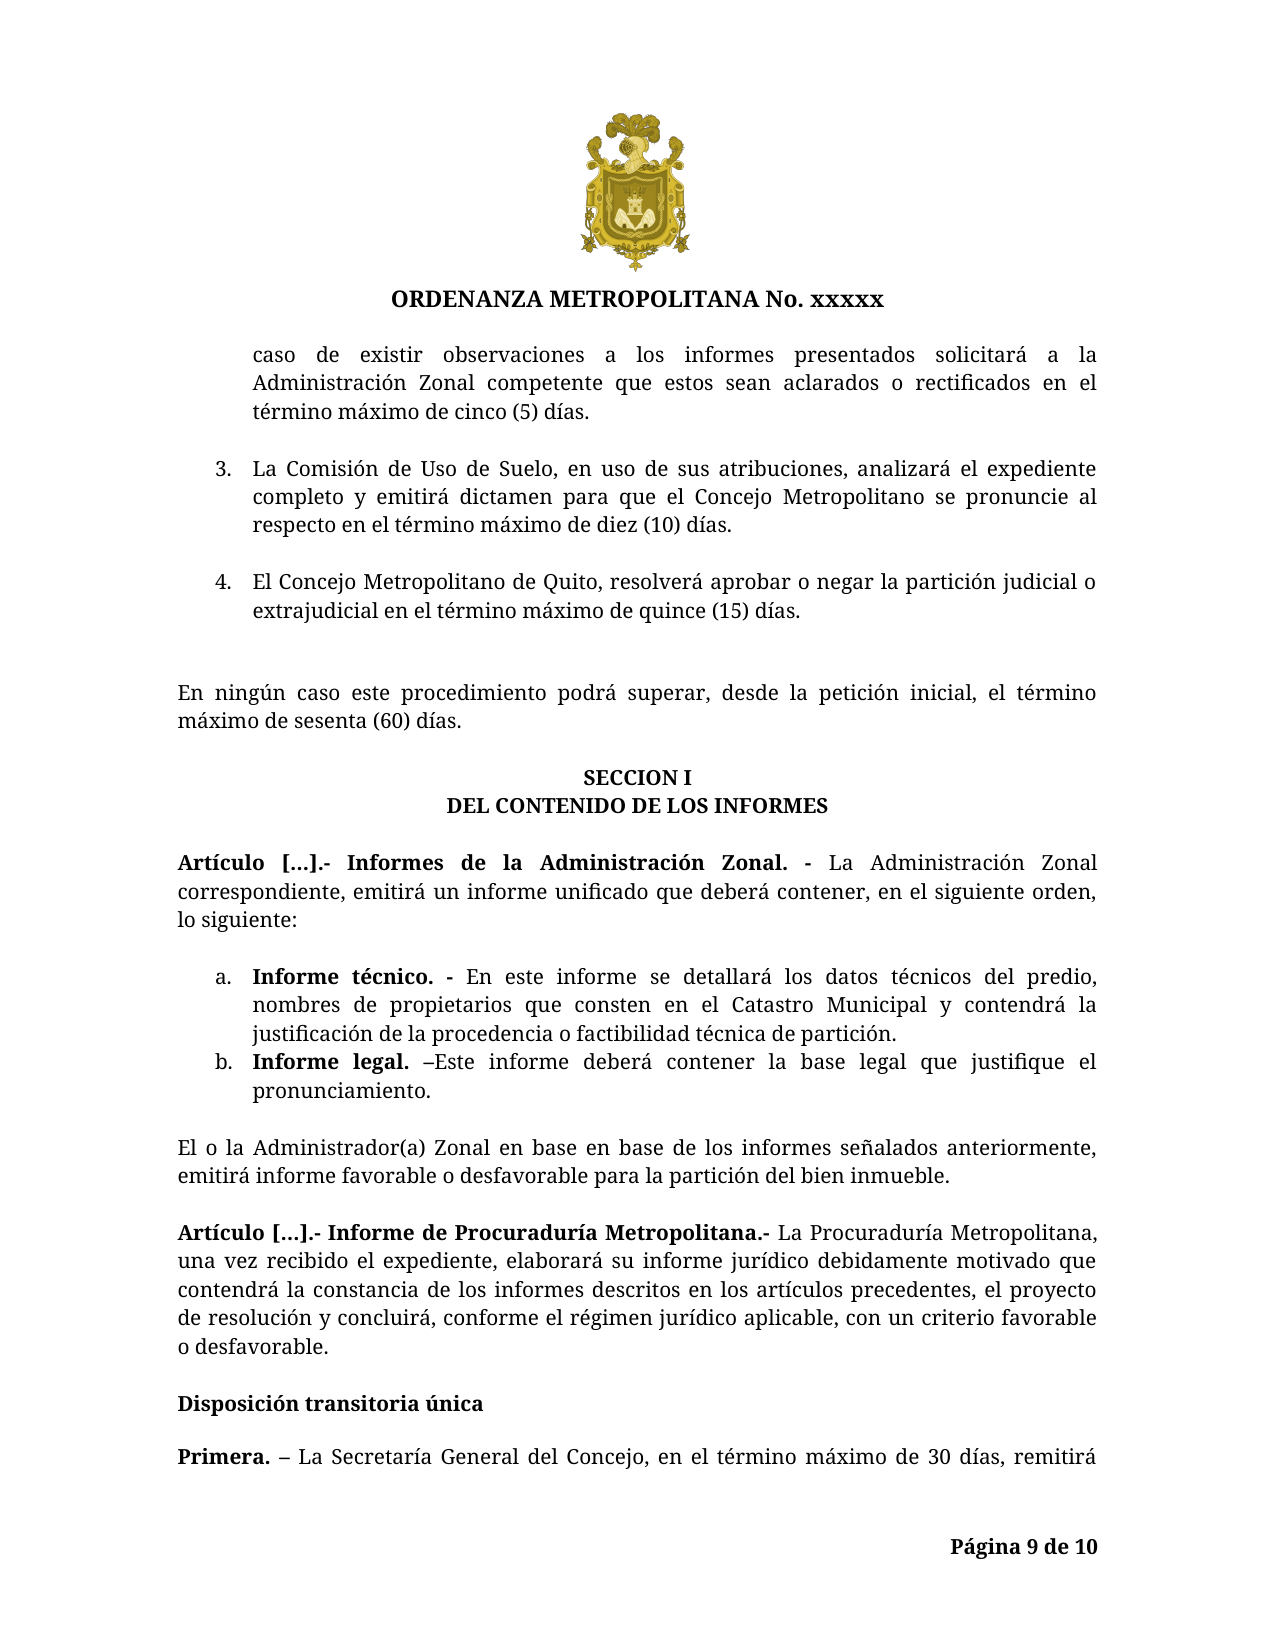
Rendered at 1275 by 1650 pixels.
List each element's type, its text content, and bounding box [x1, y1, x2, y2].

text SECCION I [177, 763, 1098, 792]
text Artículo […].- Informes de la Administración Zonal. - La Administración Zonal correspondiente, emitirá un informe unificado que deberá contener, en el siguiente orden, lo siguiente: [177, 848, 1098, 934]
list La Comisión de Uso de Suelo, en uso de sus atribuciones, analizará el expediente completo y emitirá dictamen para que el Concejo Metropolitano se pronuncie al respecto en el término máximo de diez (10) días. [215, 454, 1098, 539]
text El o la Administrador(a) Zonal en base en base de los informes señalados anteriormente, emitirá informe favorable o desfavorable para la partición del bien inmueble. [177, 1133, 1098, 1190]
text DEL CONTENIDO DE LOS INFORMES [177, 792, 1098, 820]
list Informe técnico. - En este informe se detallará los datos técnicos del predio, nombres de propietarios que consten en el Catastro Municipal y contendrá la justificación de la procedencia o factibilidad técnica de partición. [215, 962, 1098, 1047]
text Disposición transitoria única [177, 1389, 1098, 1417]
text Artículo […].- Informe de Procuraduría Metropolitana.- La Procuraduría Metropolitana, una vez recibido el expediente, elaborará su informe jurídico debidamente motivado que contendrá la constancia de los informes descritos en los artículos precedentes, el proyecto de resolución y concluirá, conforme el régimen jurídico aplicable, con un criterio favorable o desfavorable. [177, 1218, 1098, 1360]
text En ningún caso este procedimiento podrá superar, desde la petición inicial, el término máximo de sesenta (60) días. [177, 678, 1098, 735]
list Informe legal. –Este informe deberá contener la base legal que justifique el pronunciamiento. [215, 1047, 1098, 1104]
list El Concejo Metropolitano de Quito, resolverá aprobar o negar la partición judicial o extrajudicial en el término máximo de quince (15) días. [215, 567, 1098, 624]
picture [579, 111, 690, 274]
